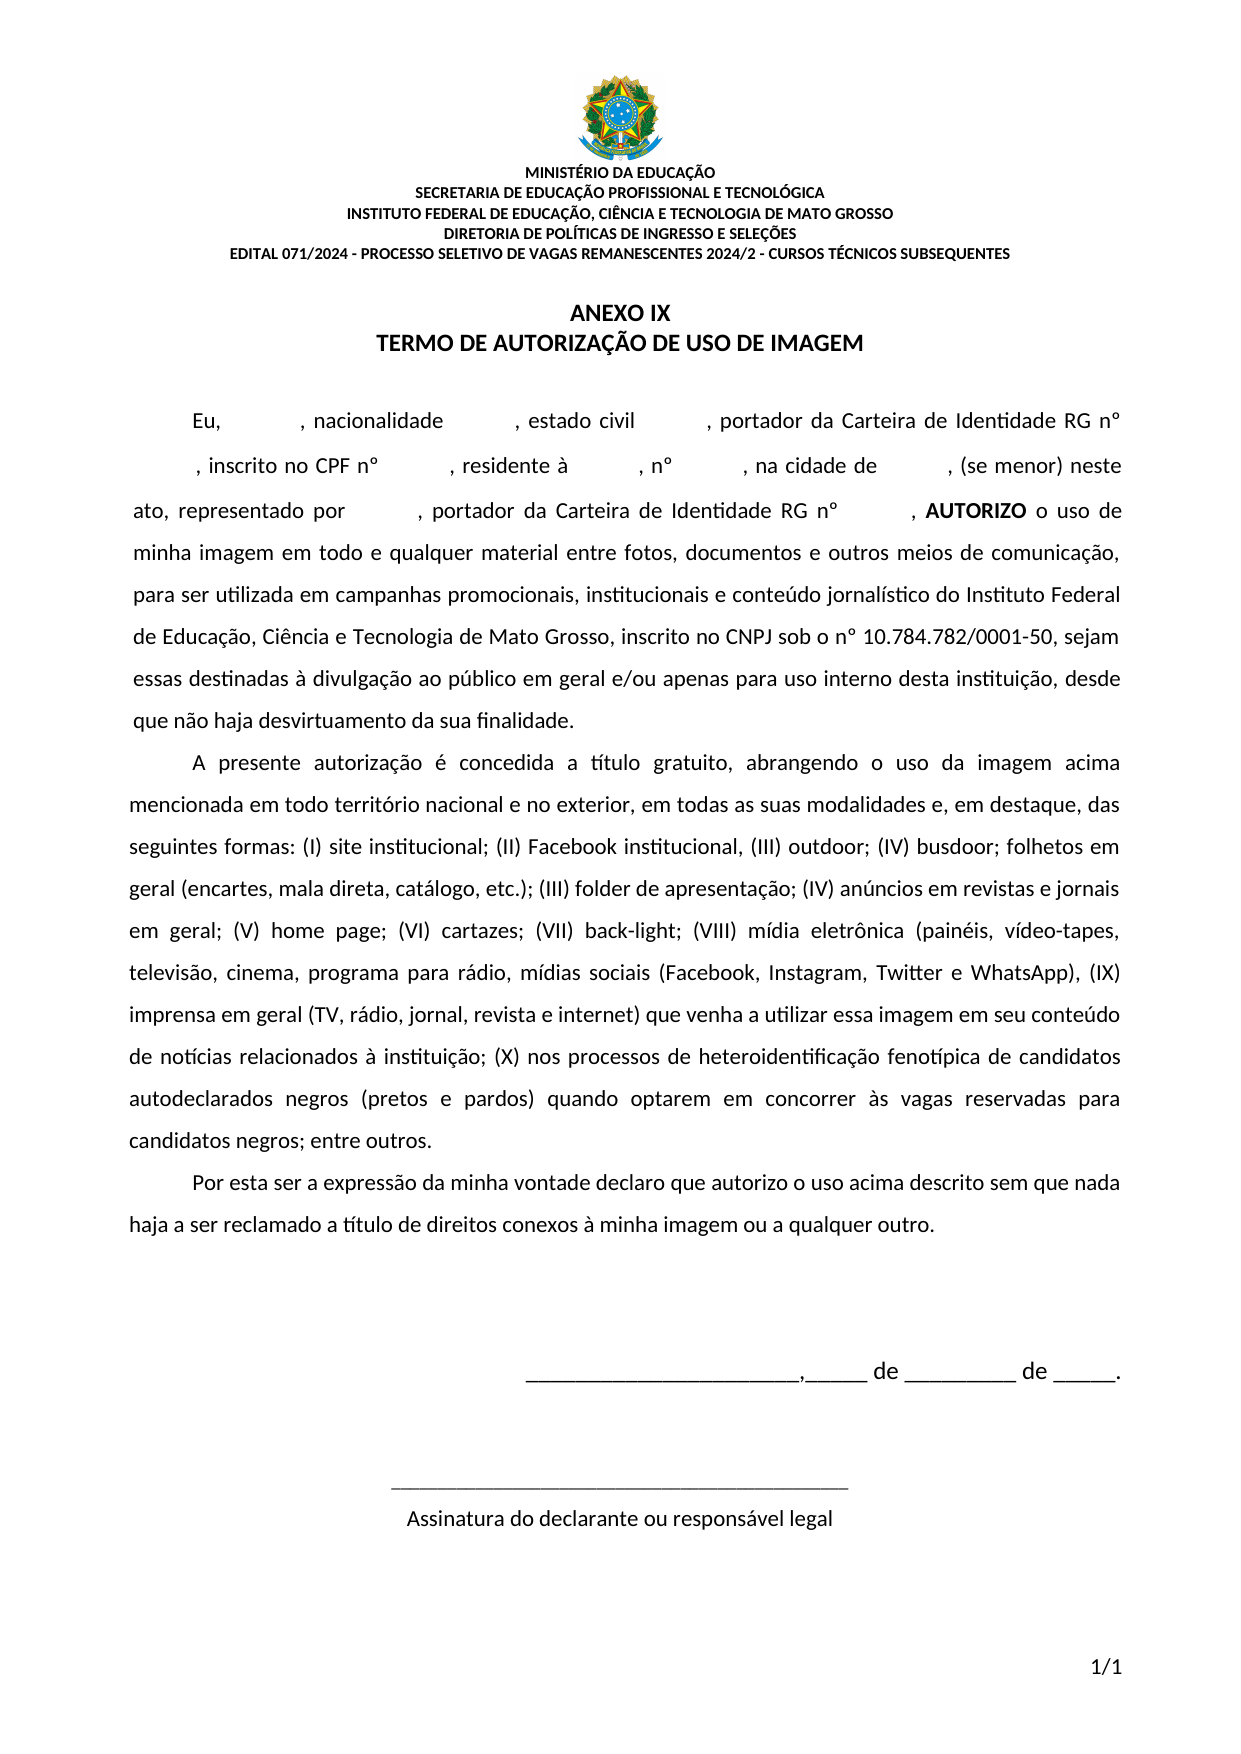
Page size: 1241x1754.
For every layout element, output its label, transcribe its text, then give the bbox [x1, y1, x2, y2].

text Assinatura do declarante ou responsável legal [118, 1504, 1122, 1532]
text Por esta ser a expressão da minha vontade declaro que autorizo o uso acima descrito sem que nada haja a ser reclamado a título de direitos conexos à minha imagem ou a qualquer outro. [129, 1168, 1122, 1238]
picture [575, 73, 666, 163]
text _________________________________________________ [118, 1470, 1122, 1493]
text TERMO DE AUTORIZAÇÃO DE USO DE IMAGEM [118, 327, 1122, 358]
text Eu, , nacionalidade , estado civil , portador da Carteira de Identidade RG nº , inscrito no CPF nº , residente à , nº , na cidade de , (se menor) neste ato, representado por , portador da Carteira de Identidade RG nº , AUTORIZO o uso de minha imagem em todo e qualquer material entre fotos, documentos e outros meios de comunicação, para ser utilizada em campanhas promocionais, institucionais e conteúdo jornalístico do Instituto Federal de Educação, Ciência e Tecnologia de Mato Grosso, inscrito no CNPJ sob o nº 10.784.782/0001-50, sejam essas destinadas à divulgação ao público em geral e/ou apenas para uso interno desta instituição, desde que não haja desvirtuamento da sua finalidade. [133, 404, 1122, 734]
text ANEXO IX [118, 297, 1122, 327]
text ______________________,_____ de _________ de _____. [118, 1355, 1122, 1386]
text A presente autorização é concedida a título gratuito, abrangendo o uso da imagem acima mencionada em todo território nacional e no exterior, em todas as suas modalidades e, em destaque, das seguintes formas: (I) site institucional; (II) Facebook institucional, (III) outdoor; (IV) busdoor; folhetos em geral (encartes, mala direta, catálogo, etc.); (III) folder de apresentação; (IV) anúncios em revistas e jornais em geral; (V) home page; (VI) cartazes; (VII) back-light; (VIII) mídia eletrônica (painéis, vídeo-tapes, televisão, cinema, programa para rádio, mídias sociais (Facebook, Instagram, Twitter e WhatsApp), (IX) imprensa em geral (TV, rádio, jornal, revista e internet) que venha a utilizar essa imagem em seu conteúdo de notícias relacionados à instituição; (X) nos processos de heteroidentificação fenotípica de candidatos autodeclarados negros (pretos e pardos) quando optarem em concorrer às vagas reservadas para candidatos negros; entre outros. [129, 748, 1122, 1154]
